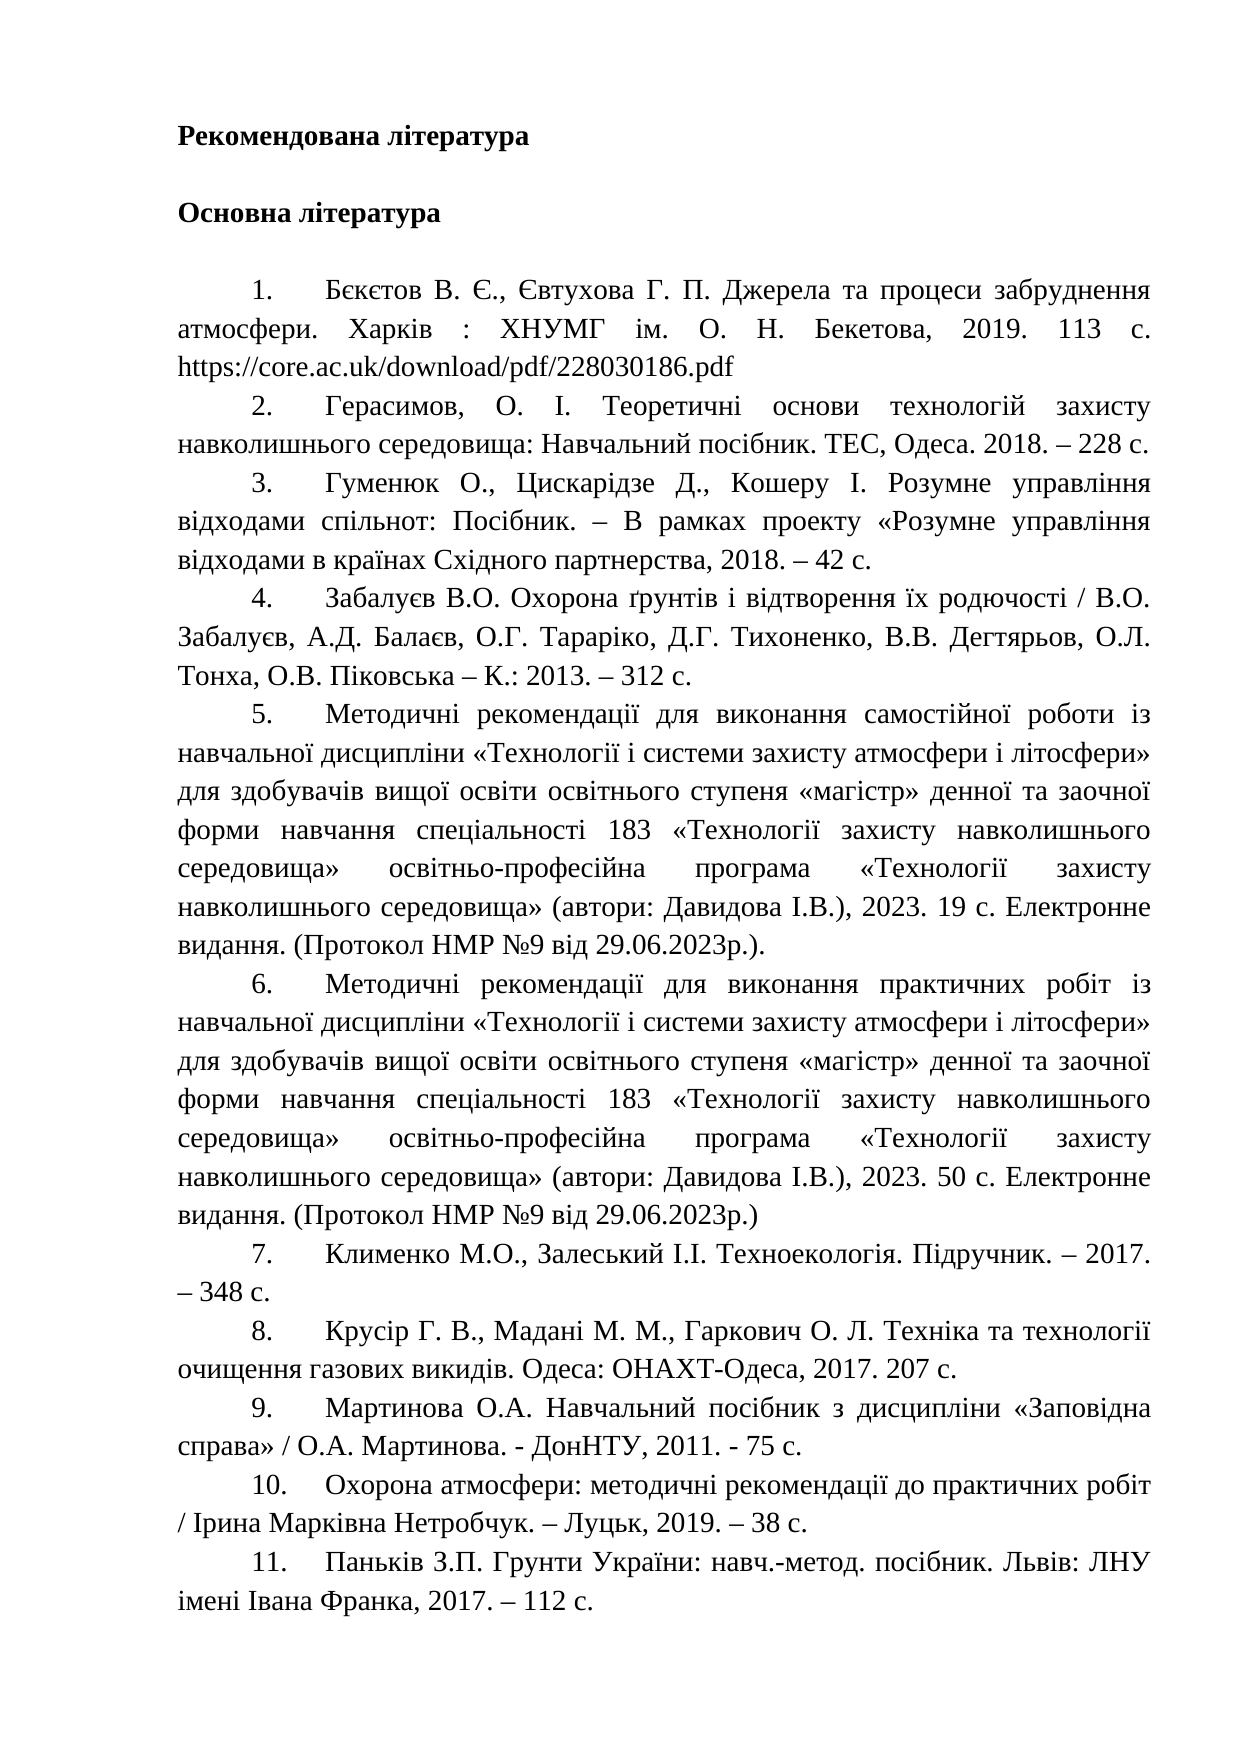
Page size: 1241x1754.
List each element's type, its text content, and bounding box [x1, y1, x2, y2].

text Основна література [177, 195, 1152, 229]
text Рекомендована література [177, 118, 1152, 152]
text 9. Мартинова О.А. Навчальний посібник з дисципліни «Заповідна справа» / О.А. Мартинова. - ДонНТУ, 2011. - 75 с. [177, 1390, 1152, 1462]
text 6. Методичні рекомендації для виконання практичних робіт із навчальної дисципліни «Технології і системи захисту атмосфери і літосфери» для здобувачів вищої освіти освітнього ступеня «магістр» денної та заочної форми навчання спеціальності 183 «Технології захисту навколишнього середовища» освітньо-професійна програма «Технології захисту навколишнього середовища» (автори: Давидова І.В.), 2023. 50 с. Електронне видання. (Протокол НМР №9 від 29.06.2023р.) [177, 966, 1152, 1231]
text 8. Крусір Г. В., Мадані М. М., Гаркович О. Л. Техніка та технології очищення газових викидів. Одеса: ОНАХТ-Одеса, 2017. 207 с. [177, 1313, 1152, 1385]
text 11. Паньків З.П. Грунти України: навч.-метод. посібник. Львів: ЛНУ імені Івана Франка, 2017. – 112 с. [177, 1544, 1152, 1616]
text 4. Забалуєв В.О. Охорона ґрунтів і відтворення їх родючості / В.О. Забалуєв, А.Д. Балаєв, О.Г. Тараріко, Д.Г. Тихоненко, В.В. Дегтярьов, О.Л. Тонха, О.В. Піковська ‒ К.: 2013. ‒ 312 с. [177, 581, 1152, 691]
text 10. Охорона атмосфери: методичні рекомендації до практичних робіт / Ірина Марківна Нетробчук. – Луцьк, 2019. – 38 с. [177, 1467, 1152, 1539]
text 7. Клименко М.О., Залеський І.І. Техноекологія. Підручник. – 2017. – 348 с. [177, 1236, 1152, 1308]
text 3. Гуменюк О., Цискарідзе Д., Кошеру І. Розумне управління відходами спільнот: Посібник. – В рамках проекту «Розумне управління відходами в країнах Східного партнерства, 2018. – 42 с. [177, 465, 1152, 576]
text 2. Герасимов, О. І. Теоретичні основи технологій захисту навколишнього середовища: Навчальний посібник. ТЕС, Одеса. 2018. – 228 с. [177, 388, 1152, 460]
text 1. Бєкєтов В. Є., Євтухова Г. П. Джерела та процеси забруднення атмосфери. Харків : ХНУМГ ім. О. Н. Бекетова, 2019. 113 с. https://core.ac.uk/download/pdf/228030186.pdf [177, 272, 1152, 383]
text 5. Методичні рекомендації для виконання самостійної роботи із навчальної дисципліни «Технології і системи захисту атмосфери і літосфери» для здобувачів вищої освіти освітнього ступеня «магістр» денної та заочної форми навчання спеціальності 183 «Технології захисту навколишнього середовища» освітньо-професійна програма «Технології захисту навколишнього середовища» (автори: Давидова І.В.), 2023. 19 с. Електронне видання. (Протокол НМР №9 від 29.06.2023р.). [177, 696, 1152, 961]
